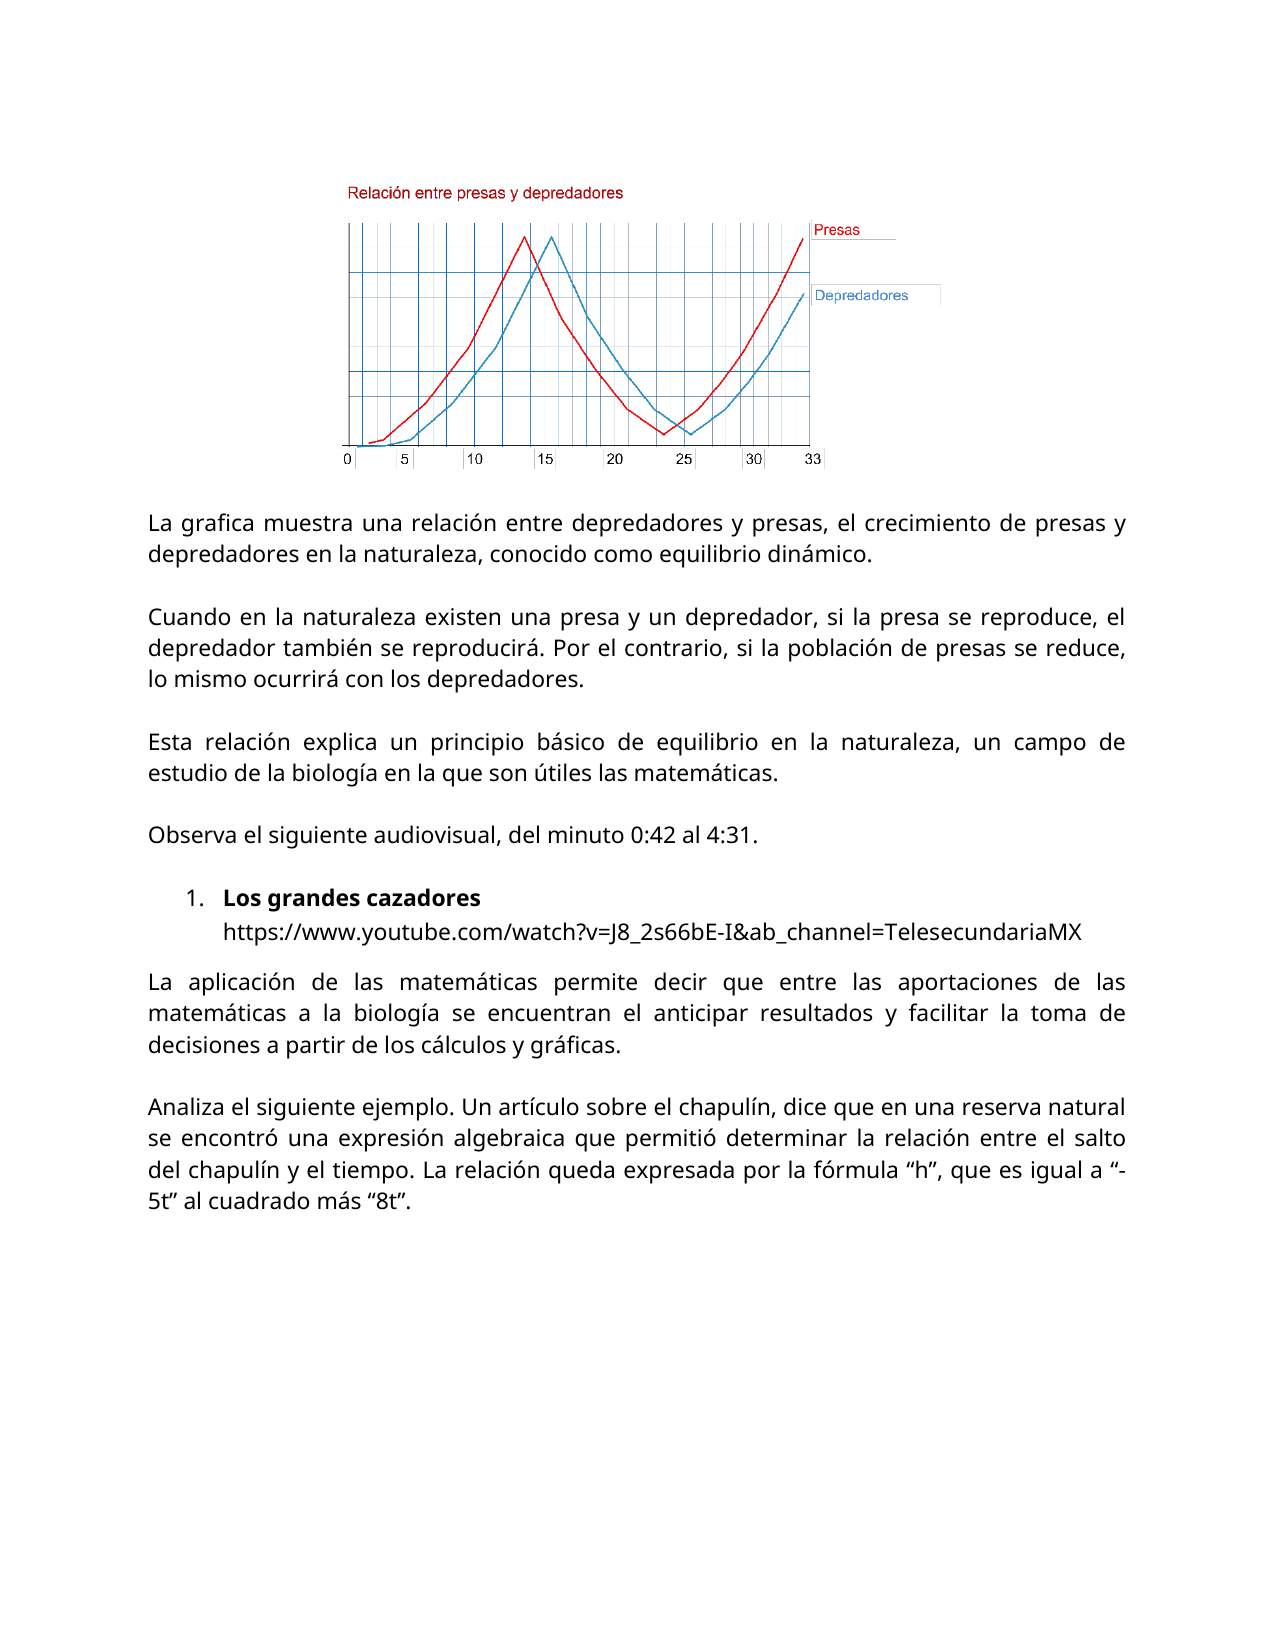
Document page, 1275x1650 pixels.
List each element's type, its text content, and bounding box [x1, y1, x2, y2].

list Los grandes cazadores [185, 882, 1127, 913]
picture [334, 177, 941, 476]
list https://www.youtube.com/watch?v=J8_2s66bE-I&ab_channel=TelesecundariaMX [223, 916, 1127, 947]
text Analiza el siguiente ejemplo. Un artículo sobre el chapulín, dice que en una reserva natural se encontró una expresión algebraica que permitió determinar la relación entre el salto del chapulín y el tiempo. La relación queda expresada por la fórmula “h”, que es igual a “-5t” al cuadrado más “8t”. [148, 1091, 1127, 1216]
text La grafica muestra una relación entre depredadores y presas, el crecimiento de presas y depredadores en la naturaleza, conocido como equilibrio dinámico. [148, 507, 1127, 569]
text Esta relación explica un principio básico de equilibrio en la naturaleza, un campo de estudio de la biología en la que son útiles las matemáticas. [148, 726, 1127, 788]
text La aplicación de las matemáticas permite decir que entre las aportaciones de las matemáticas a la biología se encuentran el anticipar resultados y facilitar la toma de decisiones a partir de los cálculos y gráficas. [148, 966, 1127, 1060]
text Observa el siguiente audiovisual, del minuto 0:42 al 4:31. [148, 819, 1127, 851]
text Cuando en la naturaleza existen una presa y un depredador, si la presa se reproduce, el depredador también se reproducirá. Por el contrario, si la población de presas se reduce, lo mismo ocurrirá con los depredadores. [148, 601, 1127, 694]
